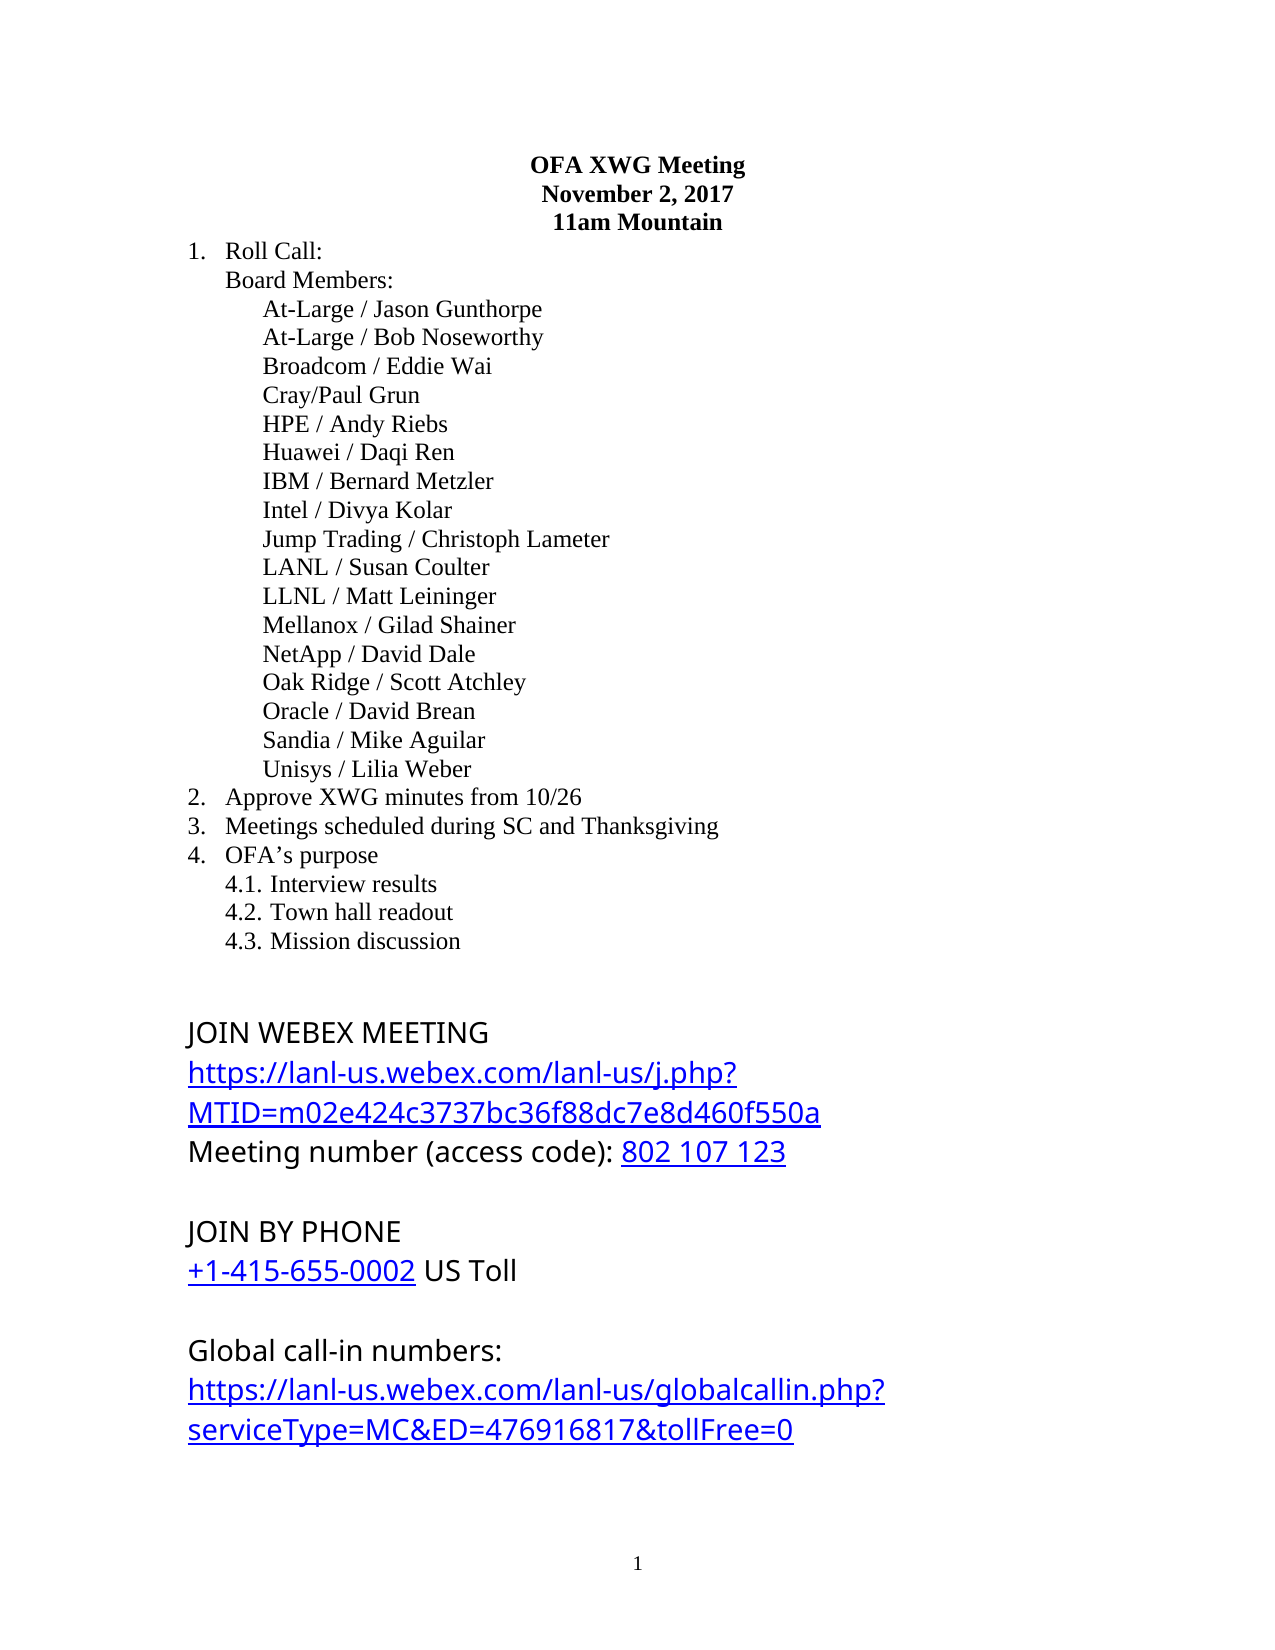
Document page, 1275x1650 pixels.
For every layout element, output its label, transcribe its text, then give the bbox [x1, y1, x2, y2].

list Interview results [225, 869, 1087, 897]
text November 2, 2017 [187, 179, 1087, 207]
text JOIN WEBEX MEETING [187, 1012, 1087, 1052]
text LANL / Susan Coulter [187, 552, 1087, 581]
text Jump Trading / Christoph Lameter [187, 524, 1087, 552]
text At-Large / Bob Noseworthy [187, 322, 1087, 351]
text Unisys / Lilia Weber [187, 754, 1087, 782]
list Roll Call: [187, 236, 1087, 265]
list OFA’s purpose [187, 840, 1087, 869]
text https://lanl-us.webex.com/lanl-us/globalcallin.php?serviceType=MC&ED=476916817&tollFree=0 [187, 1370, 1087, 1449]
text LLNL / Matt Leininger [187, 581, 1087, 610]
text NetApp / David Dale [187, 639, 1087, 667]
text Meeting number (access code): 802 107 123 [187, 1132, 1087, 1171]
text Mellanox / Gilad Shainer [187, 610, 1087, 639]
text HPE / Andy Riebs [187, 409, 1087, 437]
list Mission discussion [225, 926, 1087, 955]
text 11am Mountain [187, 207, 1087, 236]
text Global call-in numbers: [187, 1330, 1087, 1370]
text Board Members: [187, 265, 1087, 294]
list Meetings scheduled during SC and Thanksgiving [187, 811, 1087, 840]
text https://lanl-us.webex.com/lanl-us/j.php?MTID=m02e424c3737bc36f88dc7e8d460f550a [187, 1052, 1087, 1132]
text IBM / Bernard Metzler [187, 466, 1087, 495]
text Cray/Paul Grun [187, 380, 1087, 409]
text At-Large / Jason Gunthorpe [187, 294, 1087, 322]
text Oak Ridge / Scott Atchley [187, 667, 1087, 696]
text Huawei / Daqi Ren [187, 437, 1087, 466]
text Intel / Divya Kolar [187, 495, 1087, 524]
text Sandia / Mike Aguilar [187, 725, 1087, 754]
text +1-415-655-0002 US Toll [187, 1251, 1087, 1290]
text OFA XWG Meeting [187, 150, 1087, 179]
list Town hall readout [225, 897, 1087, 926]
text Broadcom / Eddie Wai [187, 351, 1087, 380]
text Oracle / David Brean [187, 696, 1087, 725]
text JOIN BY PHONE [187, 1211, 1087, 1251]
list Approve XWG minutes from 10/26 [187, 782, 1087, 811]
